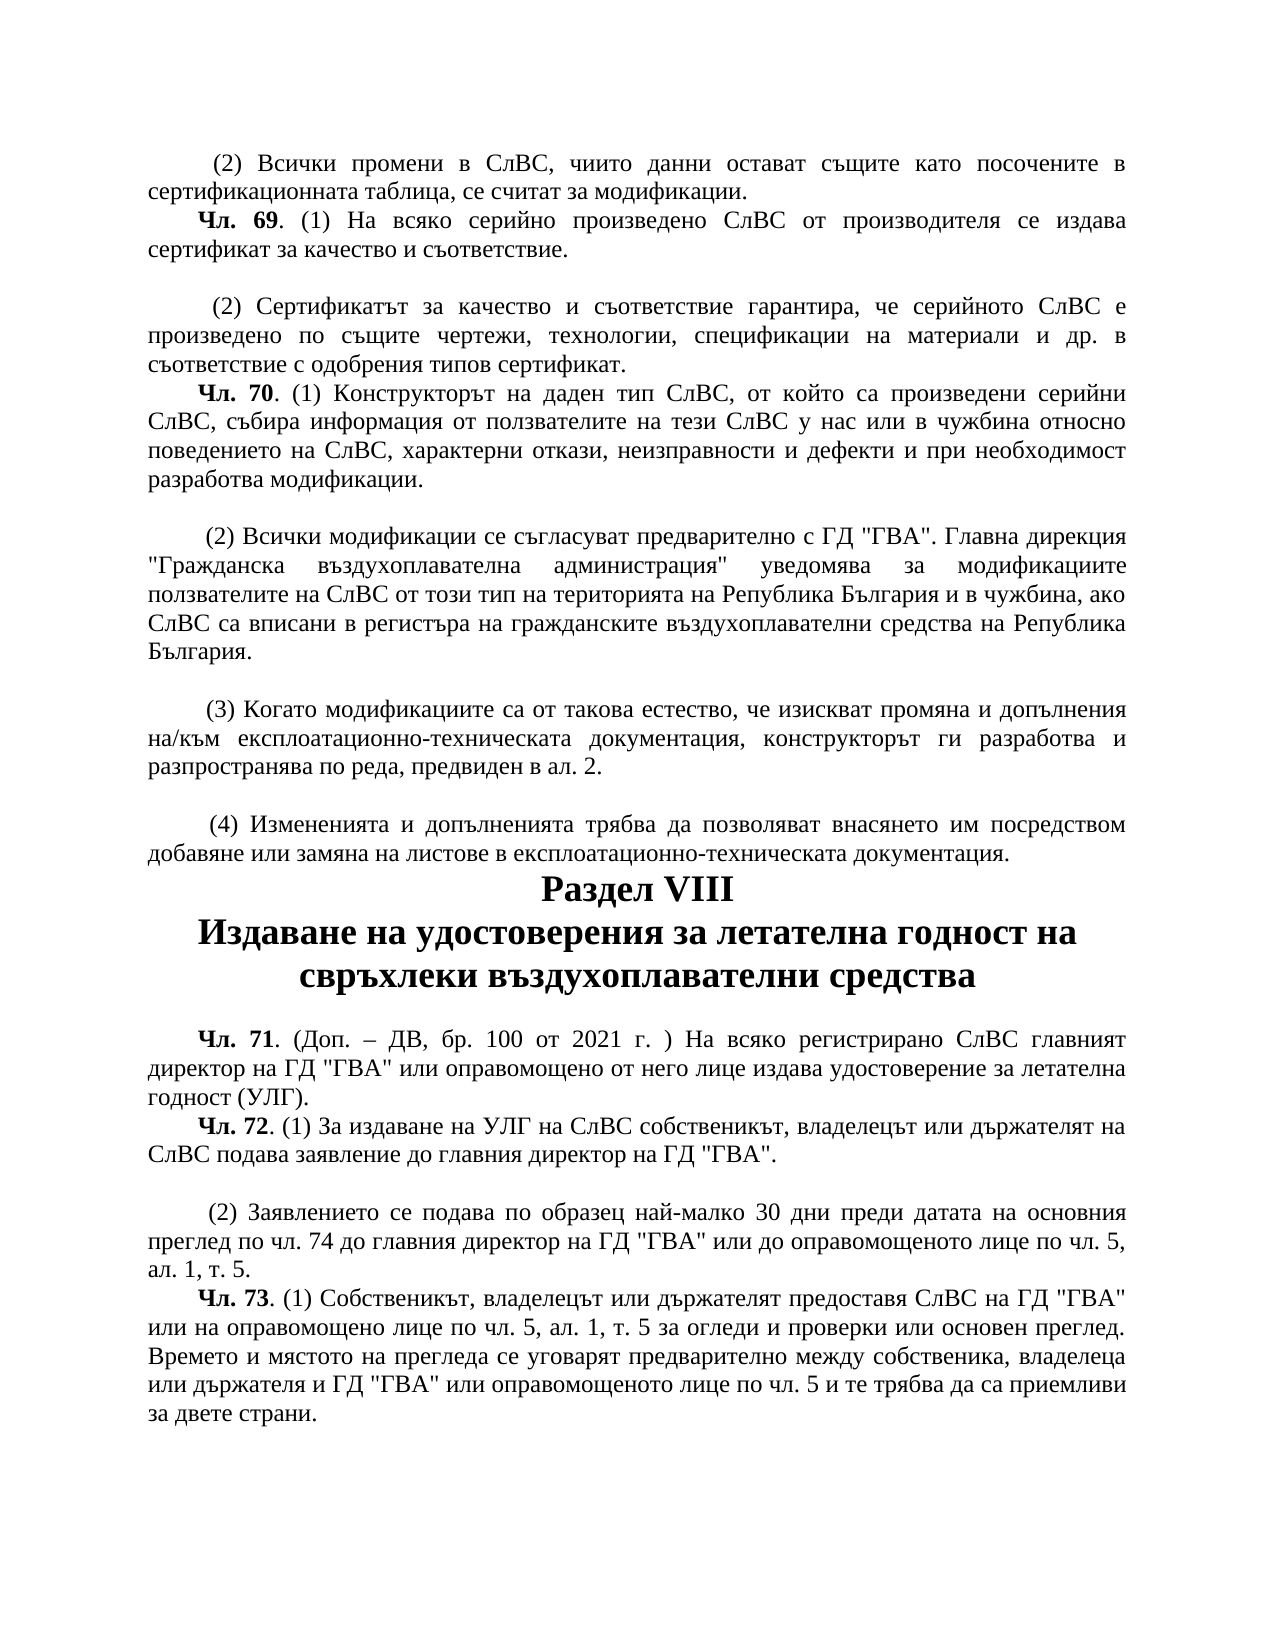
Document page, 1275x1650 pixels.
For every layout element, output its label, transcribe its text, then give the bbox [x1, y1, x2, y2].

text (4) Измененията и допълненията трябва да позволяват внасянето им посредством добавяне или замяна на листове в експлоатационно-техническата документация. [148, 809, 1127, 866]
text Чл. 69. (1) На всяко серийно произведено СлВС от производителя се издава сертификат за качество и съответствие. [148, 205, 1127, 263]
text (3) Когато модификациите са от такова естество, че изискват промяна и допълнения на/към експлоатационно-техническата документация, конструкторът ги разработва и разпространява по реда, предвиден в ал. 2. [148, 694, 1127, 780]
text Чл. 72. (1) За издаване на УЛГ на СлВС собственикът, владелецът или държателят на СлВС подава заявление до главния директор на ГД "ГВА". [148, 1111, 1127, 1168]
text (2) Всички промени в СлВС, чиито данни остават същите като посочените в сертификационната таблица, се считат за модификации. [148, 148, 1127, 205]
text Чл. 73. (1) Собственикът, владелецът или държателят предоставя СлВС на ГД "ГВА" или на оправомощено лице по чл. 5, ал. 1, т. 5 за огледи и проверки или основен преглед. Времето и мястото на прегледа се уговарят предварително между собственика, владелеца или държателя и ГД "ГВА" или оправомощеното лице по чл. 5 и те трябва да са приемливи за двете страни. [148, 1283, 1127, 1427]
text Чл. 71. (Доп. – ДВ, бр. 100 от 2021 г. ) На всяко регистрирано СлВС главният директор на ГД "ГВА" или оправомощено от него лице издава удостоверение за летателна годност (УЛГ). [148, 1024, 1127, 1111]
text Раздел VIII [148, 866, 1127, 909]
text Чл. 70. (1) Конструкторът на даден тип СлВС, от който са произведени серийни СлВС, събира информация от ползвателите на тези СлВС у нас или в чужбина относно поведението на СлВС, характерни откази, неизправности и дефекти и при необходимост разработва модификации. [148, 378, 1127, 493]
text Издаване на удостоверения за летателна годност на свръхлеки въздухоплавателни средства [148, 909, 1127, 996]
text (2) Всички модификации се съгласуват предварително с ГД "ГВА". Главна дирекция "Гражданска въздухоплавателна администрация" уведомява за модификациите ползвателите на СлВС от този тип на територията на Република България и в чужбина, ако СлВС са вписани в регистъра на гражданските въздухоплавателни средства на Република България. [148, 521, 1127, 665]
text (2) Заявлението се подава по образец най-малко 30 дни преди датата на основния преглед по чл. 74 до главния директор на ГД "ГВА" или до оправомощеното лице по чл. 5, ал. 1, т. 5. [148, 1197, 1127, 1283]
text (2) Сертификатът за качество и съответствие гарантира, че серийното СлВС е произведено по същите чертежи, технологии, спецификации на материали и др. в съответствие с одобрения типов сертификат. [148, 291, 1127, 378]
